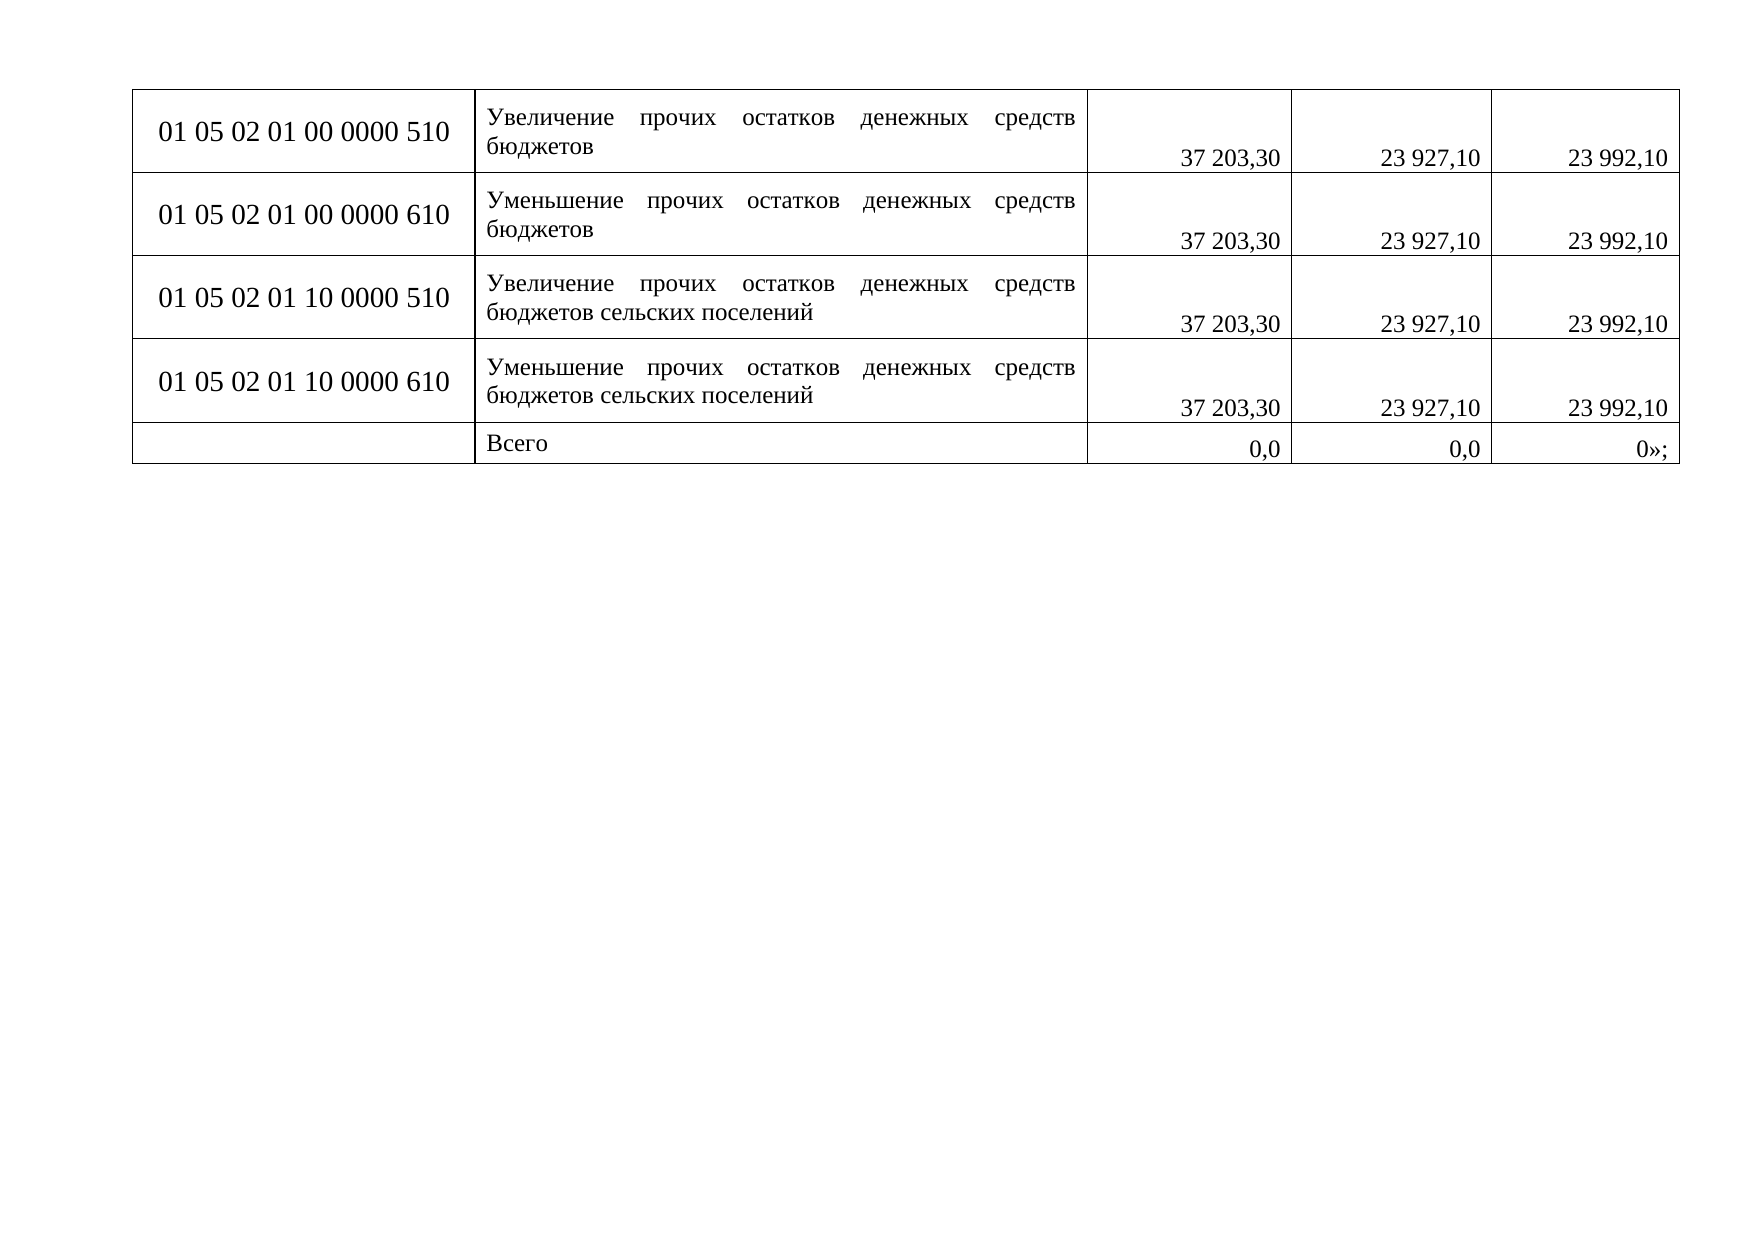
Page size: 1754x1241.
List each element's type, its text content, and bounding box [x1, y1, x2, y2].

table_cell Увеличение прочих остатков денежных средств бюджетов сельских поселений [476, 256, 1087, 338]
table_cell 23 992,10 [1492, 173, 1679, 255]
table_cell 01 05 02 01 00 0000 510 [133, 90, 474, 172]
table_cell 37 203,30 [1088, 256, 1291, 338]
table_cell 23 992,10 [1492, 256, 1679, 338]
table_cell 23 992,10 [1492, 339, 1679, 422]
table_cell 23 927,10 [1292, 173, 1491, 255]
table_cell 01 05 02 01 10 0000 610 [133, 339, 474, 422]
table_cell [133, 423, 474, 463]
table_cell 23 992,10 [1492, 90, 1679, 172]
table_cell Всего [476, 423, 1087, 463]
table_cell 01 05 02 01 00 0000 610 [133, 173, 474, 255]
table_cell 37 203,30 [1088, 90, 1291, 172]
table_cell 0,0 [1088, 423, 1291, 463]
table_cell 37 203,30 [1088, 339, 1291, 422]
table_cell 01 05 02 01 10 0000 510 [133, 256, 474, 338]
table_cell Увеличение прочих остатков денежных средств бюджетов [476, 90, 1087, 172]
table_cell 23 927,10 [1292, 256, 1491, 338]
table_cell 23 927,10 [1292, 90, 1491, 172]
table_cell Уменьшение прочих остатков денежных средств бюджетов [476, 173, 1087, 255]
table_cell 0»; [1492, 423, 1679, 463]
table_cell 23 927,10 [1292, 339, 1491, 422]
table_cell 0,0 [1292, 423, 1491, 463]
table_cell Уменьшение прочих остатков денежных средств бюджетов сельских поселений [476, 339, 1087, 422]
table_cell 37 203,30 [1088, 173, 1291, 255]
